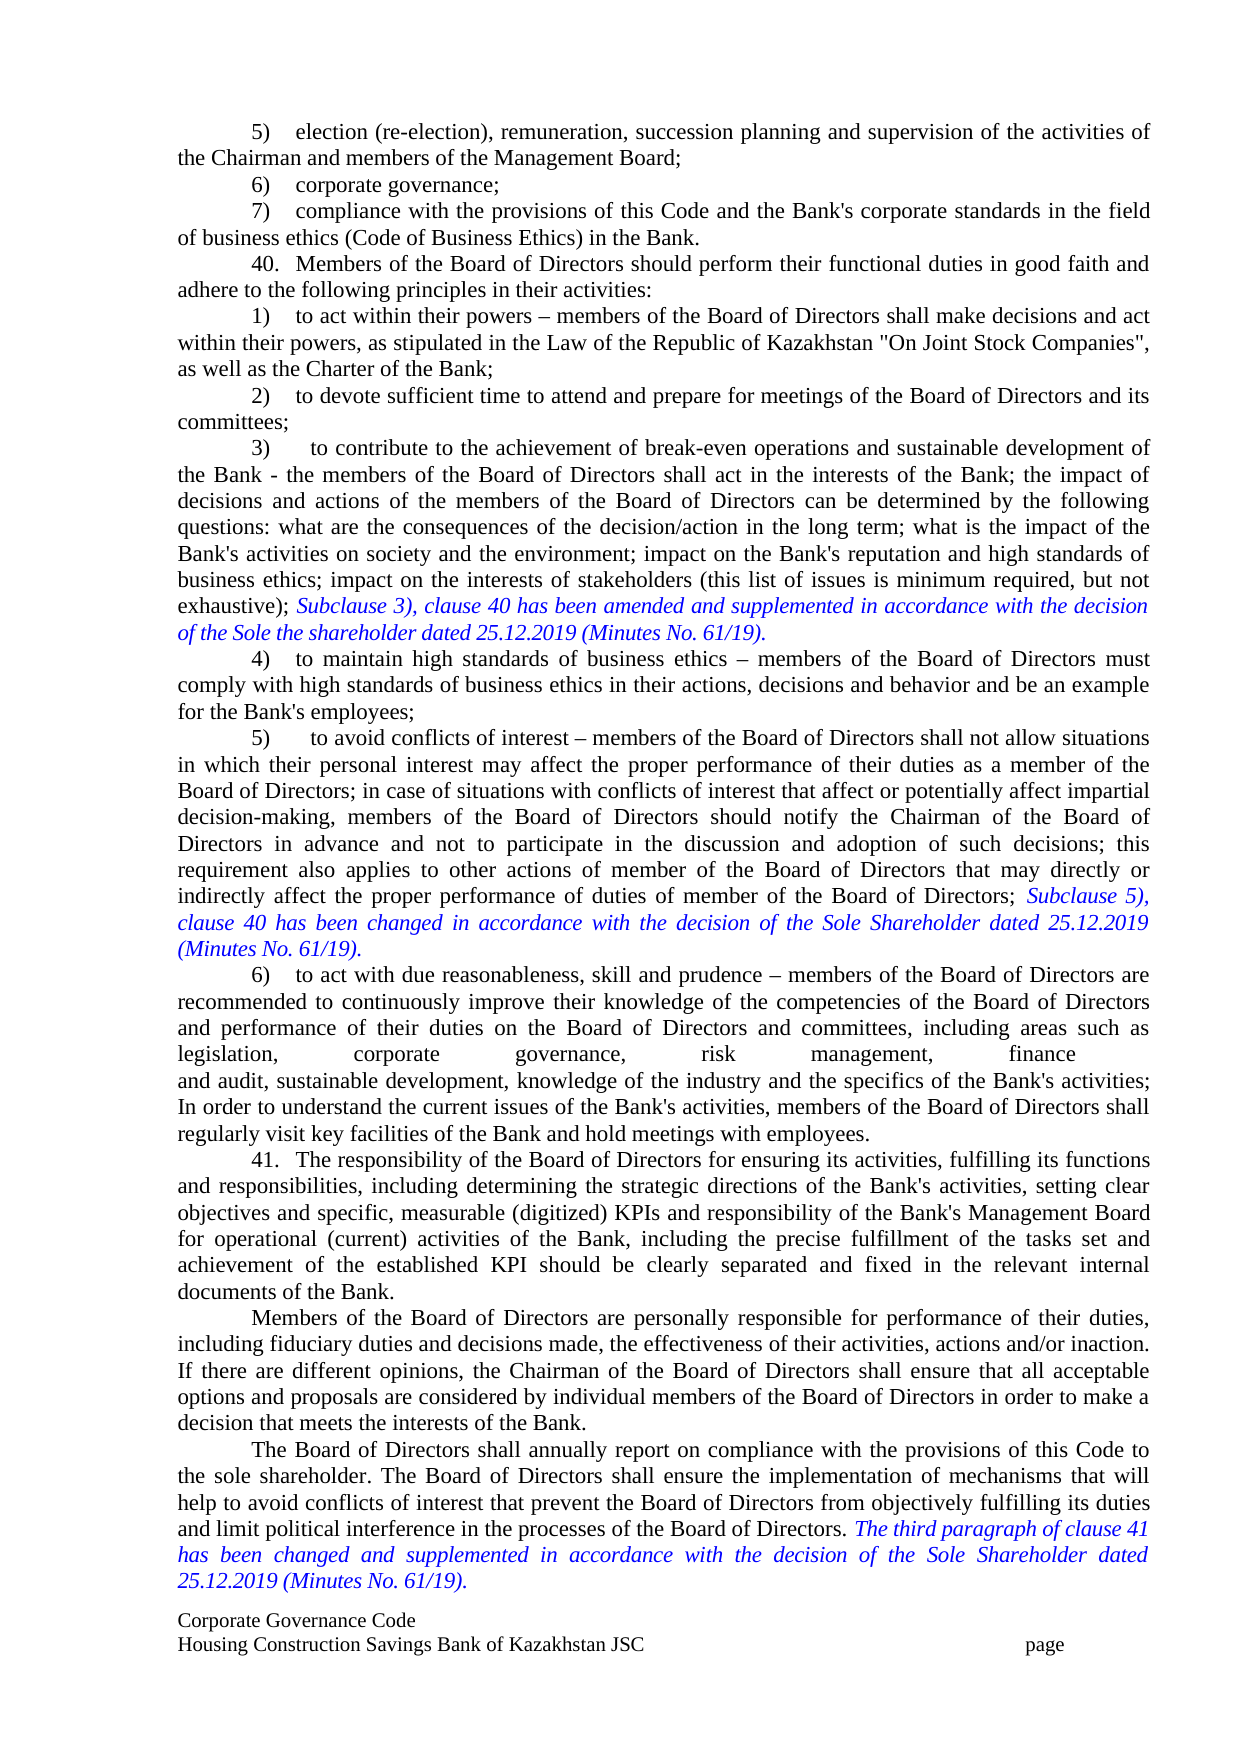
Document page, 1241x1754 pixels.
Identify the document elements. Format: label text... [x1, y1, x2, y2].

text 6) to act with due reasonableness, skill and prudence – members of the Board of Directors are recommended to continuously improve their knowledge of the competencies of the Board of Directors and performance of their duties on the Board of Directors and committees, including areas such as legislation, corporate governance, risk management, finance and audit, sustainable development, knowledge of the industry and the specifics of the Bank's activities; In order to understand the current issues of the Bank's activities, members of the Board of Directors shall regularly visit key facilities of the Bank and hold meetings with employees. [177, 961, 1152, 1146]
text 2) to devote sufficient time to attend and prepare for meetings of the Board of Directors and its committees; [177, 382, 1152, 434]
text Members of the Board of Directors are personally responsible for performance of their duties, including fiduciary duties and decisions made, the effectiveness of their activities, actions and/or inaction. If there are different opinions, the Chairman of the Board of Directors shall ensure that all acceptable options and proposals are considered by individual members of the Board of Directors in order to make a decision that meets the interests of the Bank. [177, 1304, 1152, 1436]
text 4) to maintain high standards of business ethics – members of the Board of Directors must comply with high standards of business ethics in their actions, decisions and behavior and be an example for the Bank's employees; [177, 645, 1152, 724]
text 7) compliance with the provisions of this Code and the Bank's corporate standards in the field of business ethics (Code of Business Ethics) in the Bank. [177, 197, 1152, 250]
text 41. The responsibility of the Board of Directors for ensuring its activities, fulfilling its functions and responsibilities, including determining the strategic directions of the Bank's activities, setting clear objectives and specific, measurable (digitized) KPIs and responsibility of the Bank's Management Board for operational (current) activities of the Bank, including the precise fulfillment of the tasks set and achievement of the established KPI should be clearly separated and fixed in the relevant internal documents of the Bank. [177, 1146, 1152, 1304]
text 1) to act within their powers – members of the Board of Directors shall make decisions and act within their powers, as stipulated in the Law of the Republic of Kazakhstan "On Joint Stock Companies", as well as the Charter of the Bank; [177, 303, 1152, 382]
text 5) to avoid conflicts of interest – members of the Board of Directors shall not allow situations in which their personal interest may affect the proper performance of their duties as a member of the Board of Directors; in case of situations with conflicts of interest that affect or potentially affect impartial decision-making, members of the Board of Directors should notify the Chairman of the Board of Directors in advance and not to participate in the discussion and adoption of such decisions; this requirement also applies to other actions of member of the Board of Directors that may directly or indirectly affect the proper performance of duties of member of the Board of Directors; Subclause 5), clause 40 has been changed in accordance with the decision of the Sole Shareholder dated 25.12.2019 (Minutes No. 61/19). [177, 724, 1152, 961]
text The Board of Directors shall annually report on compliance with the provisions of this Code to the sole shareholder. The Board of Directors shall ensure the implementation of mechanisms that will help to avoid conflicts of interest that prevent the Board of Directors from objectively fulfilling its duties and limit political interference in the processes of the Board of Directors. The third paragraph of clause 41 has been changed and supplemented in accordance with the decision of the Sole Shareholder dated 25.12.2019 (Minutes No. 61/19). [177, 1436, 1152, 1594]
text 6) corporate governance; [177, 171, 1152, 197]
text 40. Members of the Board of Directors should perform their functional duties in good faith and adhere to the following principles in their activities: [177, 250, 1152, 303]
text 5) election (re-election), remuneration, succession planning and supervision of the activities of the Chairman and members of the Management Board; [177, 118, 1152, 171]
text 3) to contribute to the achievement of break-even operations and sustainable development of the Bank - the members of the Board of Directors shall act in the interests of the Bank; the impact of decisions and actions of the members of the Board of Directors can be determined by the following questions: what are the consequences of the decision/action in the long term; what is the impact of the Bank's activities on society and the environment; impact on the Bank's reputation and high standards of business ethics; impact on the interests of stakeholders (this list of issues is minimum required, but not exhaustive); Subclause 3), clause 40 has been amended and supplemented in accordance with the decision of the Sole the shareholder dated 25.12.2019 (Minutes No. 61/19). [177, 434, 1152, 645]
